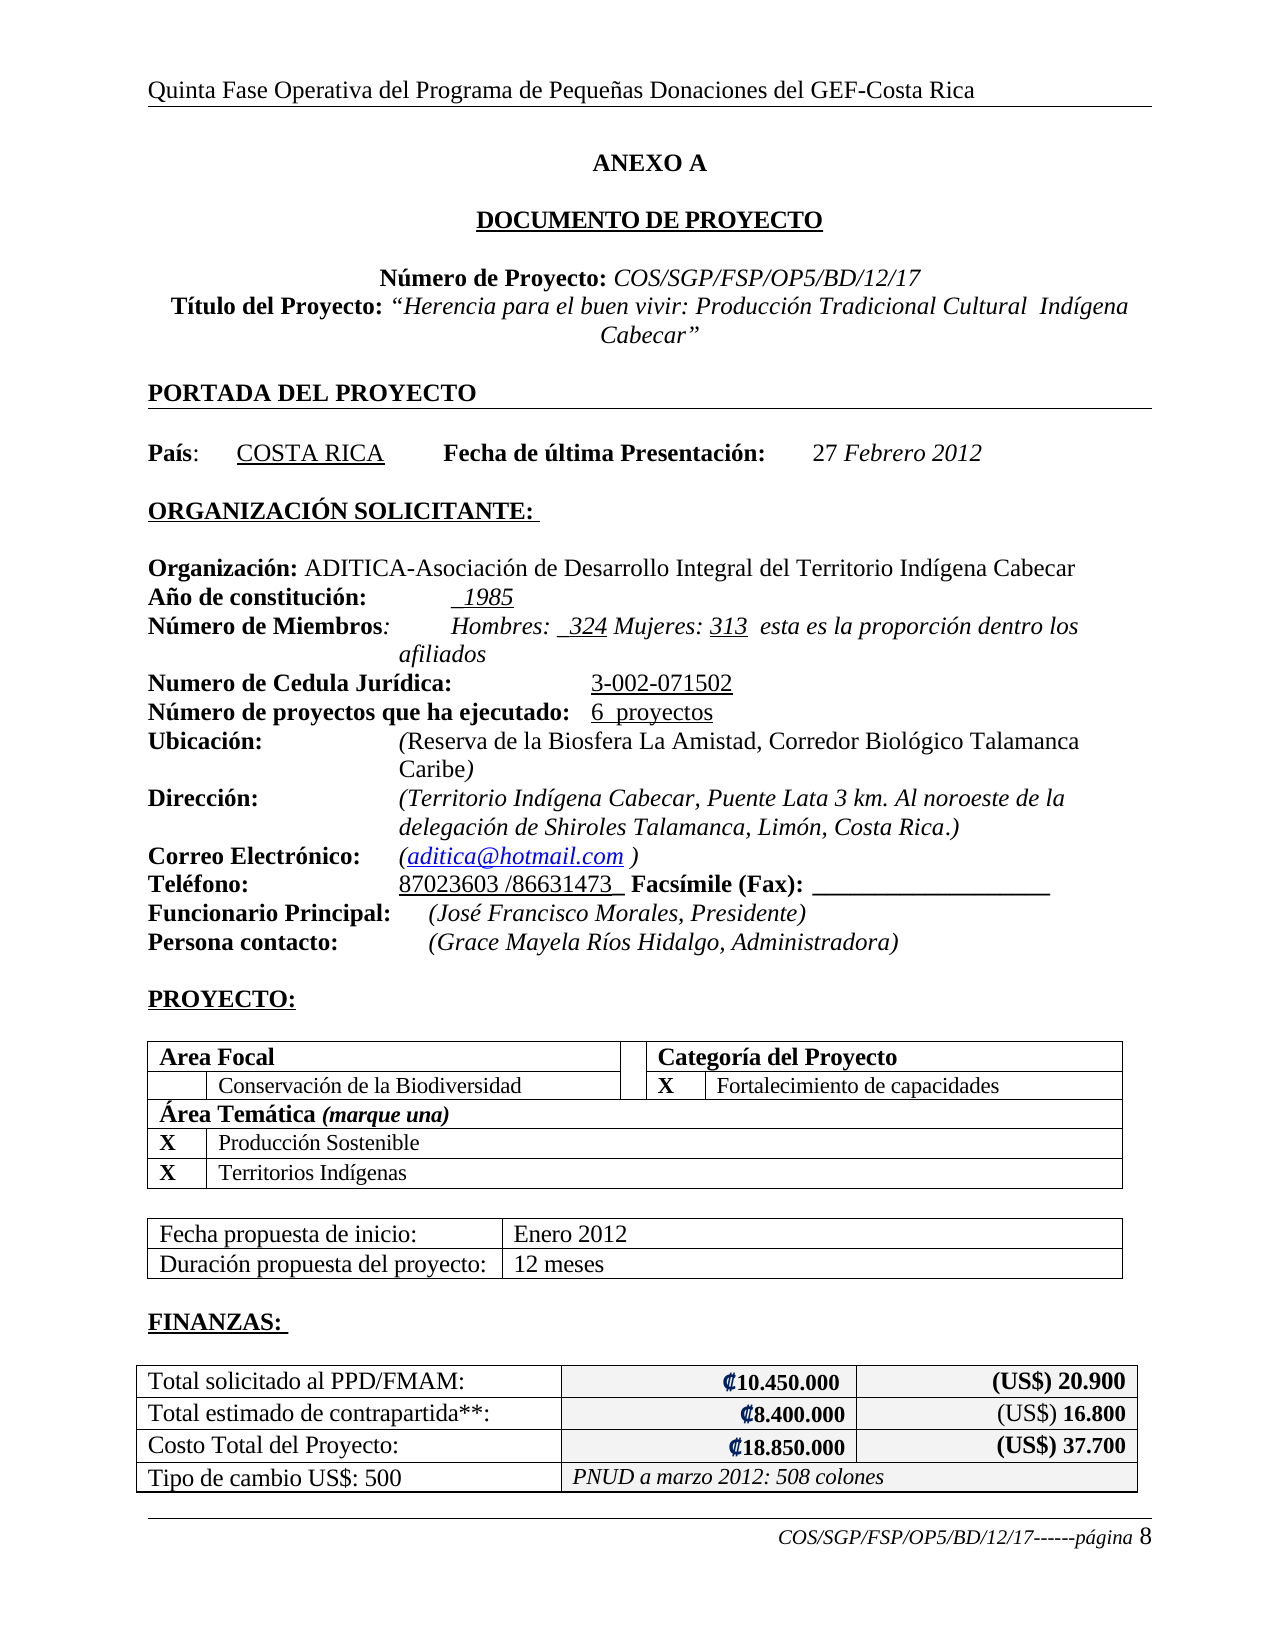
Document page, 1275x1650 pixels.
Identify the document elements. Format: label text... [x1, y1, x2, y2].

table_cell Total estimado de contrapartida**: [137, 1398, 561, 1429]
text Año de constitución: _1985 [148, 582, 1152, 611]
text Correo Electrónico: (aditica@hotmail.com ) [148, 841, 1152, 869]
text FINANZAS: [148, 1307, 1152, 1336]
table_cell X [148, 1159, 206, 1188]
table_cell (US$) 37.700 [857, 1430, 1137, 1462]
table_cell ₡18.850.000e corresponda)ESdel FMAMA______________________ [562, 1430, 856, 1462]
text Número de Miembros: Hombres: _324 Mujeres: 313 esta es la proporción dentro los afiliados [148, 611, 1152, 668]
text Número de proyectos que ha ejecutado: 6 proyectos [148, 697, 1152, 726]
table_header [621, 1042, 646, 1098]
text Organización: ADITICA-Asociación de Desarrollo Integral del Territorio Indígena Cabecar [148, 553, 1152, 582]
table_header Categoría del Proyecto [647, 1042, 1122, 1071]
text Número de Proyecto: COS/SGP/FSP/OP5/BD/12/17 [148, 263, 1152, 291]
table_header Enero 2012 [503, 1219, 1122, 1248]
text País: COSTA RICA Fecha de última Presentación: 27 Febrero 2012 [148, 438, 1152, 467]
table_cell Costo Total del Proyecto: [137, 1430, 561, 1462]
table_cell Tipo de cambio US$: 500 [137, 1463, 561, 1491]
table_cell ₡8.400.000e corresponda)ESdel FMAMA______________________ [562, 1398, 856, 1429]
text Título del Proyecto: “Herencia para el buen vivir: Producción Tradicional Cultural Indígena Cabecar” [148, 291, 1152, 349]
text Dirección: (Territorio Indígena Cabecar, Puente Lata 3 km. Al noroeste de la delegación de Shiroles Talamanca, Limón, Costa Rica.) [148, 783, 1152, 841]
text ORGANIZACIÓN SOLICITANTE: [148, 496, 1152, 524]
table_header Fecha propuesta de inicio: [148, 1219, 502, 1248]
table_header Total solicitado al PPD/FMAM: [137, 1366, 561, 1397]
table_cell Producción Sostenible [207, 1129, 1122, 1158]
table_cell 12 meses [503, 1249, 1122, 1277]
table_header ₡10.450.000 e corresponda)ESdel FMAMA______________________ [562, 1366, 856, 1397]
text Ubicación: (Reserva de la Biosfera La Amistad, Corredor Biológico Talamanca Caribe) [148, 726, 1152, 783]
table_header (US$) 20.900 [857, 1366, 1137, 1397]
subtitle PORTADA DEL PROYECTO [148, 378, 1152, 408]
table_cell X [647, 1072, 705, 1098]
table_cell [148, 1072, 206, 1098]
table_cell Fortalecimiento de capacidades [706, 1072, 1122, 1098]
table_cell PNUD a marzo 2012: 508 colones [562, 1463, 1137, 1491]
table_cell Área Temática (marque una) [148, 1100, 1122, 1128]
table_cell Duración propuesta del proyecto: [148, 1249, 502, 1277]
text Funcionario Principal: (José Francisco Morales, Presidente) [148, 898, 1152, 927]
text ANEXO A [148, 148, 1152, 176]
table_cell (US$) 16.800 [857, 1398, 1137, 1429]
text Numero de Cedula Jurídica: 3-002-071502 [148, 668, 1152, 697]
table_cell Conservación de la Biodiversidad [207, 1072, 620, 1098]
text Persona contacto: (Grace Mayela Ríos Hidalgo, Administradora) [148, 927, 1152, 956]
table_cell X [148, 1129, 206, 1158]
table_header Area Focal [148, 1042, 620, 1071]
text Teléfono: 87023603 /86631473_ Facsímile (Fax): ___________________ [148, 869, 1152, 898]
table_cell Territorios Indígenas [207, 1159, 1122, 1188]
text DOCUMENTO DE PROYECTO [148, 205, 1152, 234]
text PROYECTO: [148, 984, 1152, 1012]
